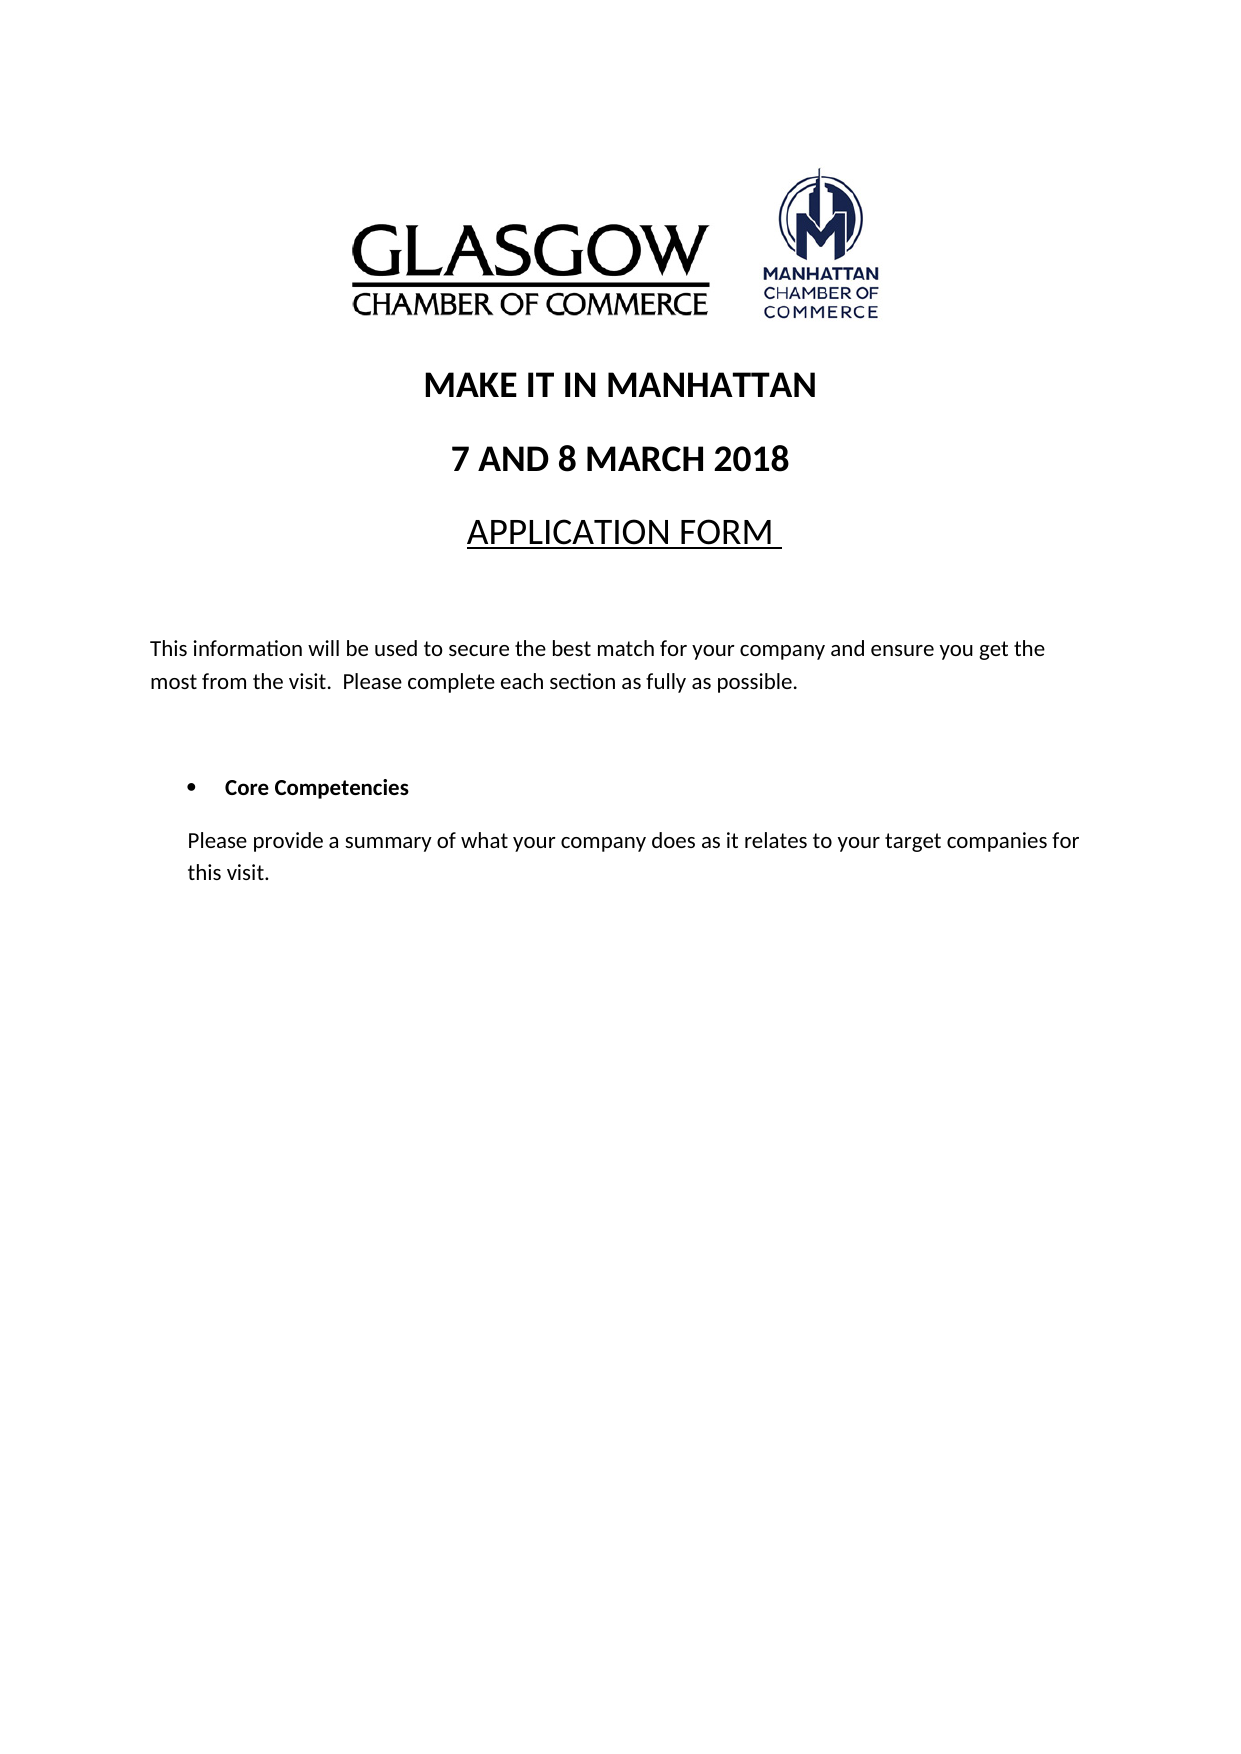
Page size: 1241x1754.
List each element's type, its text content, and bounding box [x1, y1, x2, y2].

picture [330, 150, 911, 336]
text 7 AND 8 MARCH 2018 [150, 434, 1090, 480]
text This information will be used to secure the best match for your company and ensure you get the most from the visit. Please complete each section as fully as possible. [150, 634, 1090, 695]
text APPLICATION FORM [150, 508, 1090, 554]
list Core Competencies [187, 773, 1090, 801]
text MAKE IT IN MANHATTAN [150, 361, 1090, 407]
text Please provide a summary of what your company does as it relates to your target companies for this visit. [187, 826, 1090, 886]
